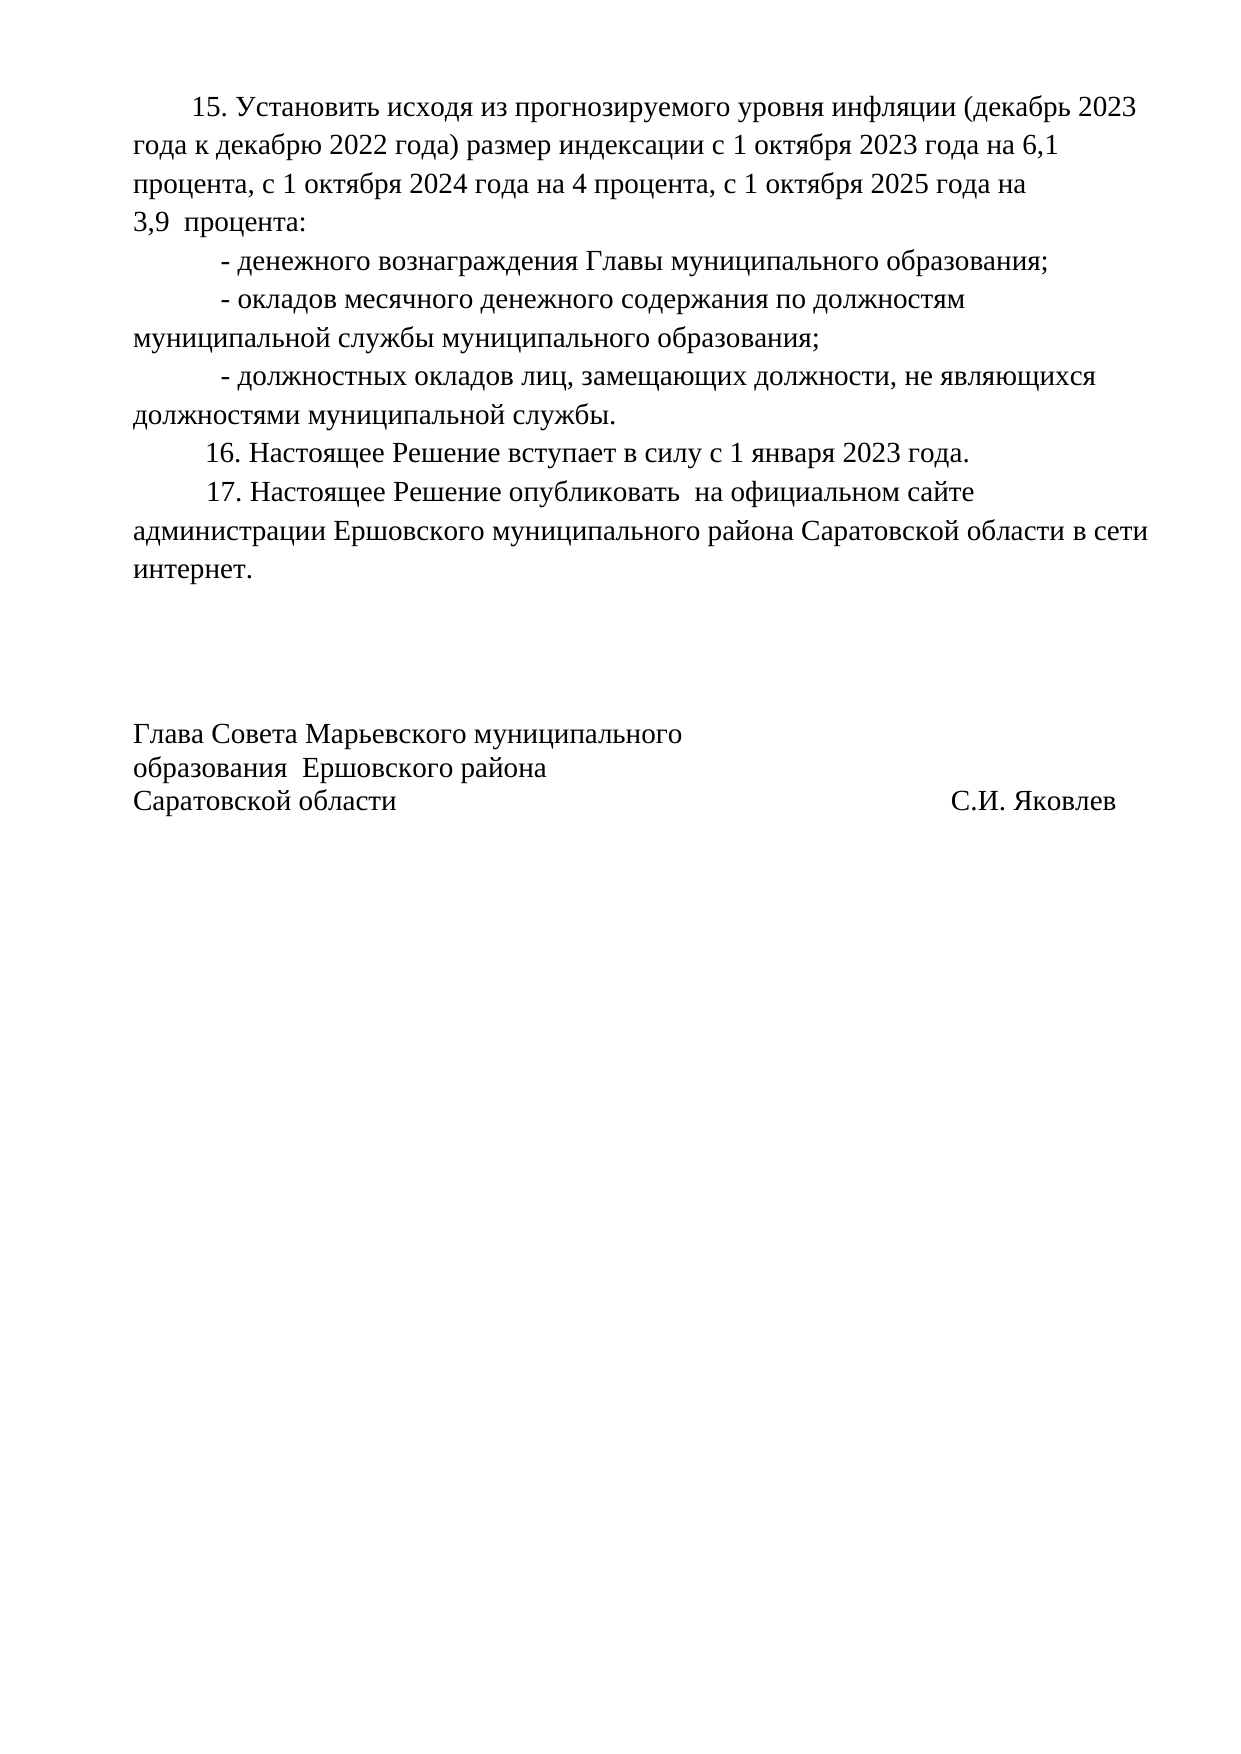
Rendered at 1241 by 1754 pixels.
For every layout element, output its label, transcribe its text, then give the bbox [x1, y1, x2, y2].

text 17. Настоящее Решение опубликовать на официальном сайте администрации Ершовского муниципального района Саратовской области в сети интернет. [133, 474, 1152, 585]
text Глава Совета Марьевского муниципального [133, 716, 1152, 750]
text - денежного вознаграждения Главы муниципального образования; [133, 243, 1152, 276]
text - должностных окладов лиц, замещающих должности, не являющихся должностями муниципальной службы. [133, 358, 1152, 431]
text - окладов месячного денежного содержания по должностям муниципальной службы муниципального образования; [133, 281, 1152, 353]
text 15. Установить исходя из прогнозируемого уровня инфляции (декабрь 2023 года к декабрю 2022 года) размер индексации с 1 октября 2023 года на 6,1 процента, с 1 октября 2024 года на 4 процента, с 1 октября 2025 года на 3,9 процента: [133, 89, 1152, 238]
text образования Ершовского района [133, 750, 1152, 783]
text 16. Настоящее Решение вступает в силу с 1 января 2023 года. [205, 436, 1152, 469]
text Саратовской области С.И. Яковлев [133, 783, 1152, 817]
